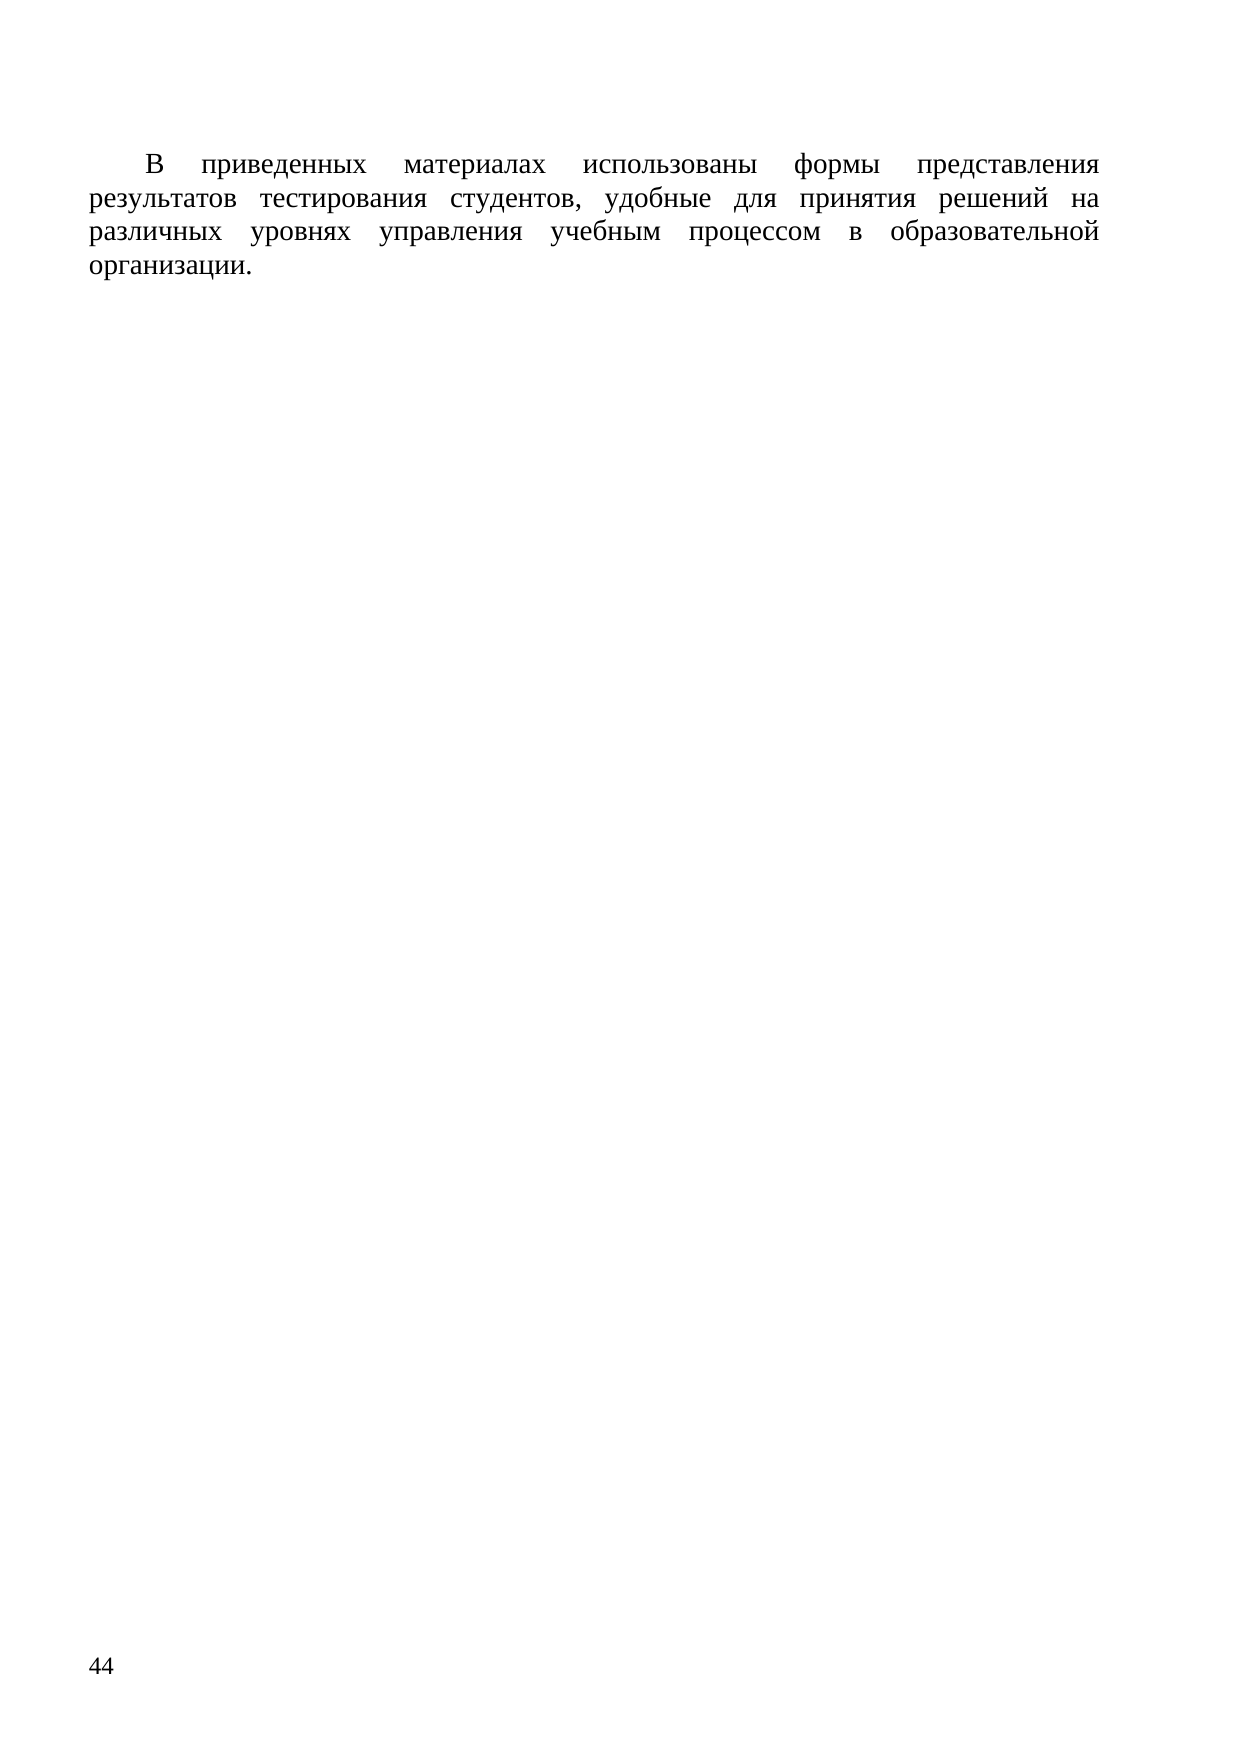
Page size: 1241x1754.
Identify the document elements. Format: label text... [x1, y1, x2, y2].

text В приведенных материалах использованы формы представления результатов тестирования студентов, удобные для принятия решений на различных уровнях управления учебным процессом в образовательной организации. [89, 146, 1100, 280]
